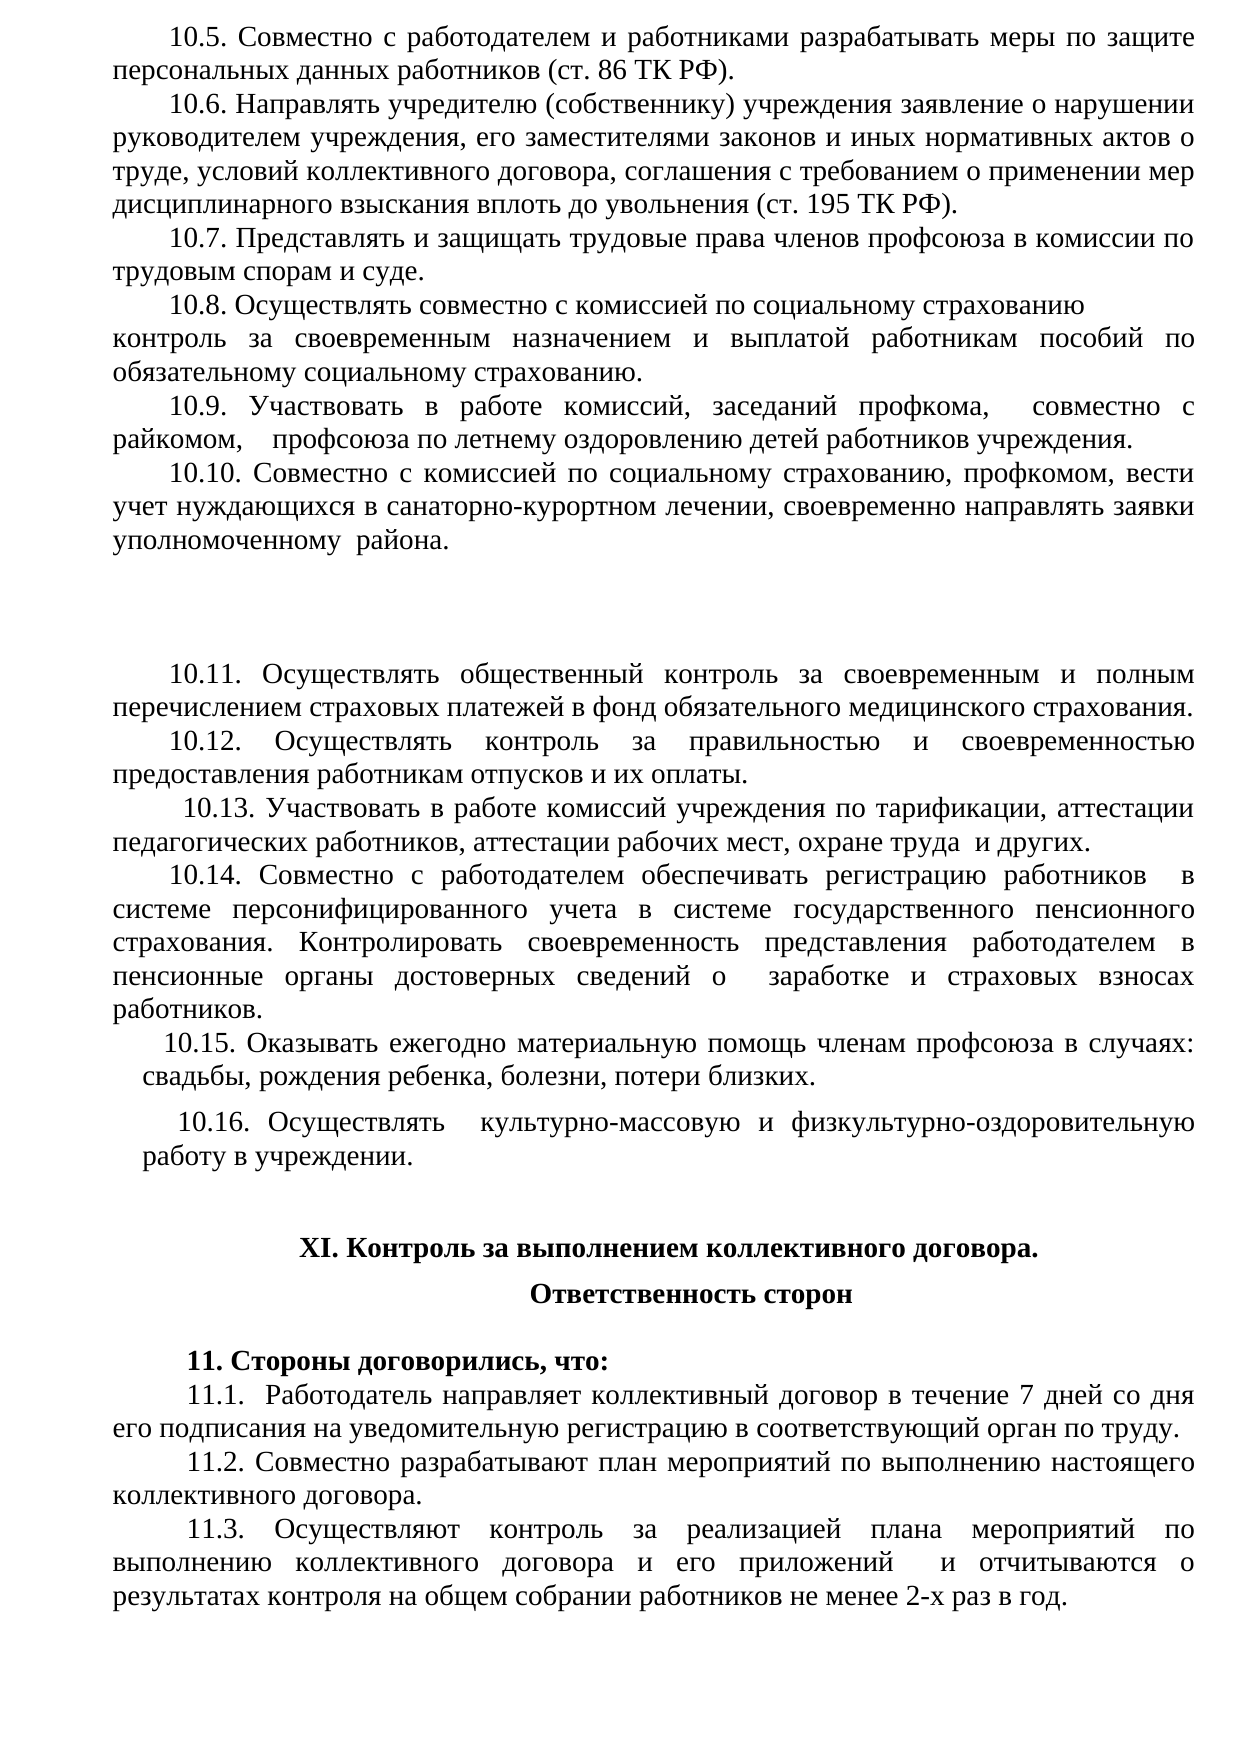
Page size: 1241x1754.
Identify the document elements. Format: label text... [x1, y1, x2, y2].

text 10.10. Совместно с комиссией по социальному страхованию, профкомом, вести учет нуждающихся в санаторно-курортном лечении, своевременно направлять заявки уполномоченному района. [112, 455, 1196, 555]
text Ответственность сторон [112, 1276, 1196, 1310]
text 10.15. Оказывать ежегодно материальную помощь членам профсоюза в случаях: свадьбы, рождения ребенка, болезни, потери близких. [142, 1025, 1196, 1092]
text 11.3. Осуществляют контроль за реализацией плана мероприятий по выполнению коллективного договора и его приложений и отчитываются о результатах контроля на общем собрании работников не менее 2-х раз в год. [112, 1511, 1196, 1612]
text 10.5. Совместно с работодателем и работниками разрабатывать меры по защите персональных данных работников (ст. 86 ТК РФ). [112, 19, 1196, 86]
text 10.16. Осуществлять культурно-массовую и физкультурно-оздоровительную работу в учреждении. [142, 1104, 1196, 1172]
text 10.8. Осуществлять совместно с комиссией по социальному страхованию [112, 287, 1196, 321]
text XI. Контроль за выполнением коллективного договора. [142, 1230, 1196, 1264]
text 11.1. Работодатель направляет коллективный договор в течение 7 дней со дня его подписания на уведомительную регистрацию в соответствующий орган по труду. [112, 1377, 1196, 1444]
text 10.9. Участвовать в работе комиссий, заседаний профкома, совместно с райкомом, профсоюза по летнему оздоровлению детей работников учреждения. [112, 388, 1196, 455]
text 11.2. Совместно разрабатывают план мероприятий по выполнению настоящего коллективного договора. [112, 1444, 1196, 1511]
text 10.7. Представлять и защищать трудовые права членов профсоюза в комиссии по трудовым спорам и суде. [112, 220, 1196, 287]
text 10.11. Осуществлять общественный контроль за своевременным и полным перечислением страховых платежей в фонд обязательного медицинского страхования. [112, 656, 1196, 723]
text 10.13. Участвовать в работе комиссий учреждения по тарификации, аттестации педагогических работников, аттестации рабочих мест, охране труда и других. [112, 790, 1196, 857]
text 10.12. Осуществлять контроль за правильностью и своевременностью предоставления работникам отпусков и их оплаты. [112, 723, 1196, 790]
text 10.14. Совместно с работодателем обеспечивать регистрацию работников в системе персонифицированного учета в системе государственного пенсионного страхования. Контролировать своевременность представления работодателем в пенсионные органы достоверных сведений о заработке и страховых взносах работников. [112, 857, 1196, 1025]
text контроль за своевременным назначением и выплатой работникам пособий по обязательному социальному страхованию. [112, 321, 1196, 388]
text 11. Стороны договорились, что: [112, 1343, 1196, 1377]
text 10.6. Направлять учредителю (собственнику) учреждения заявление о нарушении руководителем учреждения, его заместителями законов и иных нормативных актов о труде, условий коллективного договора, соглашения с требованием о применении мер дисциплинарного взыскания вплоть до увольнения (ст. 195 ТК РФ). [112, 86, 1196, 220]
